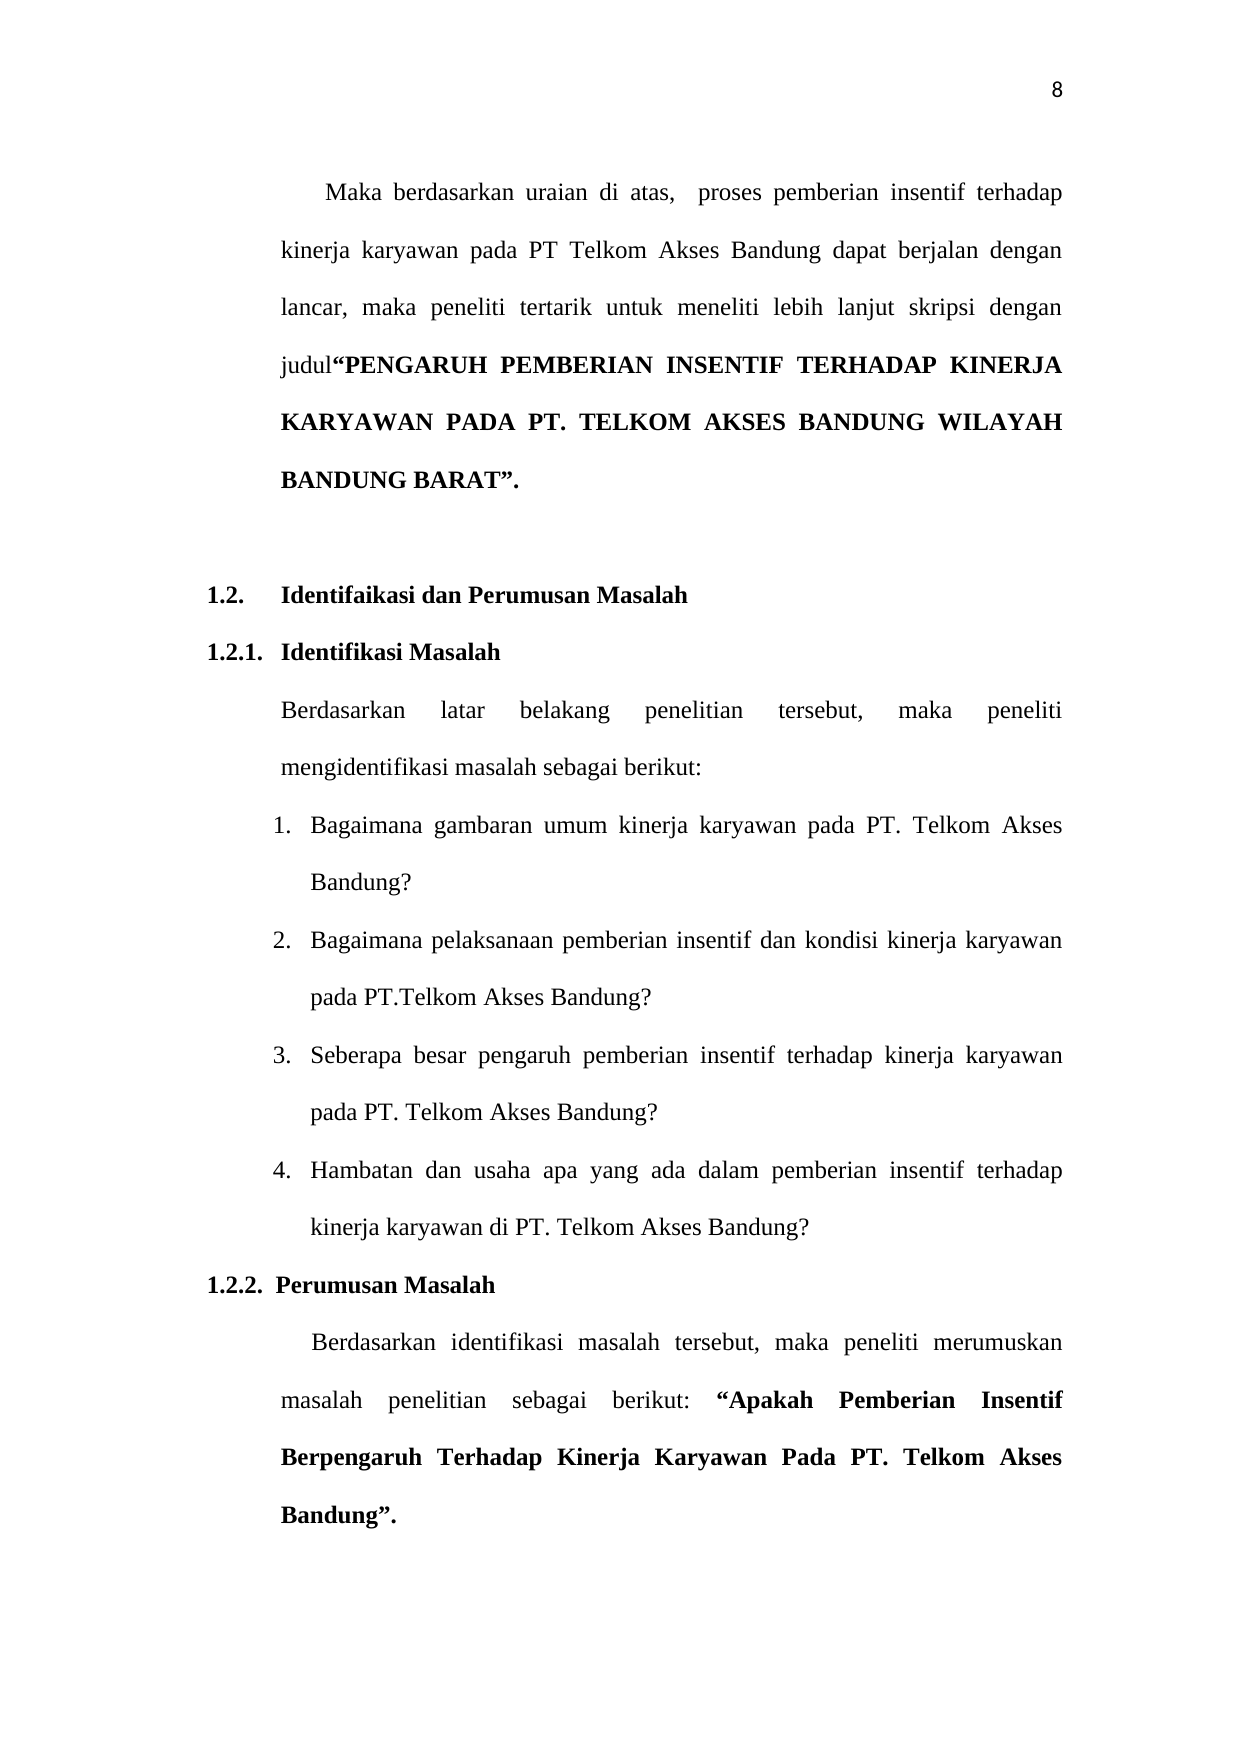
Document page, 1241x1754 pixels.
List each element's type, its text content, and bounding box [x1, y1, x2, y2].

list Bagaimana pelaksanaan pemberian insentif dan kondisi kinerja karyawan pada PT.Telkom Akses Bandung? [273, 925, 1063, 1011]
list Hambatan dan usaha apa yang ada dalam pemberian insentif terhadap kinerja karyawan di PT. Telkom Akses Bandung? [273, 1155, 1063, 1241]
list Bagaimana gambaran umum kinerja karyawan pada PT. Telkom Akses Bandung? [273, 810, 1063, 896]
list 1.2.2. Perumusan Masalah [207, 1270, 1063, 1298]
list Identifikasi Masalah [207, 637, 1063, 666]
text Berdasarkan latar belakang penelitian tersebut, maka peneliti mengidentifikasi masalah sebagai berikut: [281, 695, 1063, 781]
list Seberapa besar pengaruh pemberian insentif terhadap kinerja karyawan pada PT. Telkom Akses Bandung? [273, 1040, 1063, 1126]
text Maka berdasarkan uraian di atas, proses pemberian insentif terhadap kinerja karyawan pada PT Telkom Akses Bandung dapat berjalan dengan lancar, maka peneliti tertarik untuk meneliti lebih lanjut skripsi dengan judul“PENGARUH PEMBERIAN INSENTIF TERHADAP KINERJA KARYAWAN PADA PT. TELKOM AKSES BANDUNG WILAYAH BANDUNG BARAT”. [281, 177, 1063, 493]
text Berdasarkan identifikasi masalah tersebut, maka peneliti merumuskan masalah penelitian sebagai berikut: “Apakah Pemberian Insentif Berpengaruh Terhadap Kinerja Karyawan Pada PT. Telkom Akses Bandung”. [281, 1327, 1063, 1528]
list Identifaikasi dan Perumusan Masalah [207, 580, 1063, 608]
